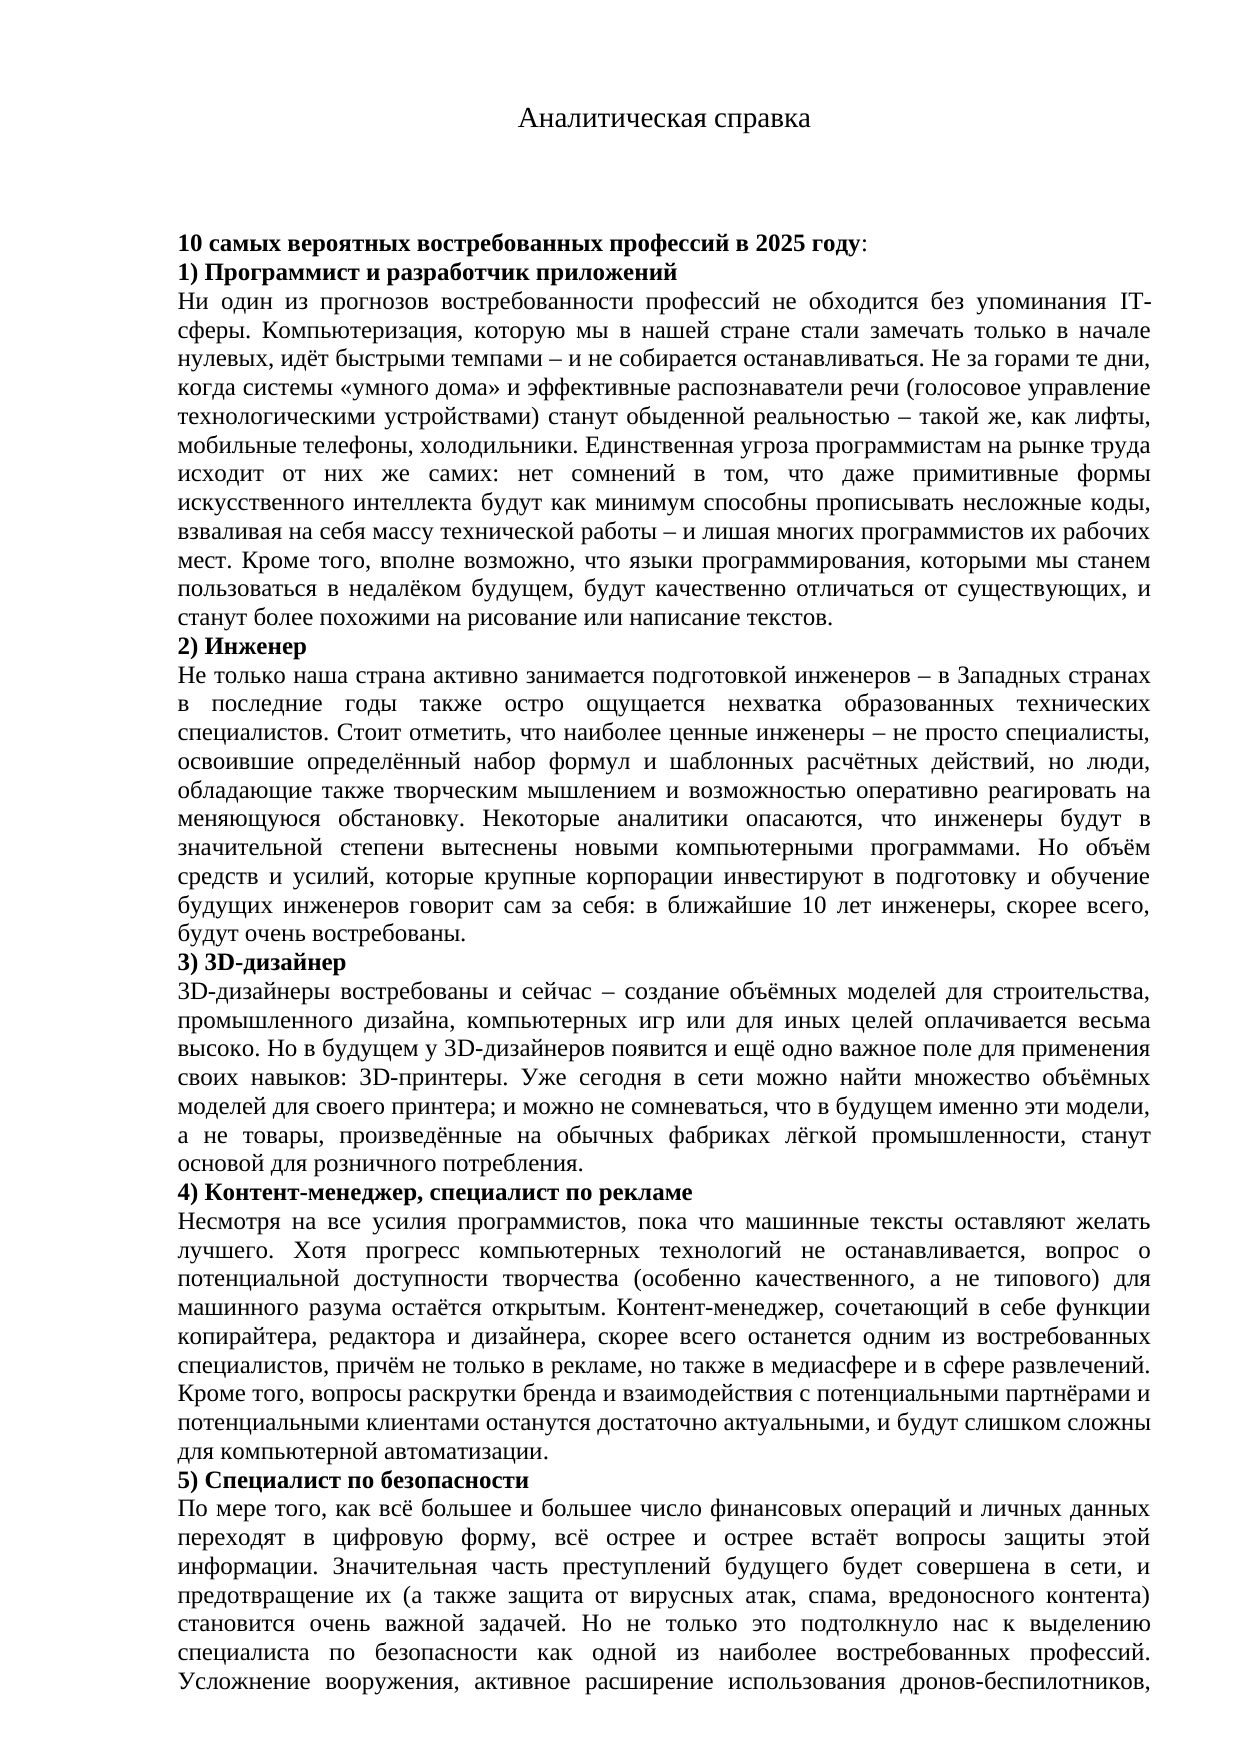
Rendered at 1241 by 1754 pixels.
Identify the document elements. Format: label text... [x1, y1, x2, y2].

text 10 самых вероятных востребованных профессий в 2025 году: [177, 228, 1152, 257]
text Аналитическая справка [177, 100, 1152, 134]
text 2) Инженер [177, 631, 1152, 660]
text Ни один из прогнозов востребованности профессий не обходится без упоминания IT-сферы. Компьютеризация, которую мы в нашей стране стали замечать только в начале нулевых, идёт быстрыми темпами – и не собирается останавливаться. Не за горами те дни, когда системы «умного дома» и эффективные распознаватели речи (голосовое управление технологическими устройствами) станут обыденной реальностью – такой же, как лифты, мобильные телефоны, холодильники. Единственная угроза программистам на рынке труда исходит от них же самих: нет сомнений в том, что даже примитивные формы искусственного интеллекта будут как минимум способны прописывать несложные коды, взваливая на себя массу технической работы – и лишая многих программистов их рабочих мест. Кроме того, вполне возможно, что языки программирования, которыми мы станем пользоваться в недалёком будущем, будут качественно отличаться от существующих, и станут более похожими на рисование или написание текстов. [177, 286, 1152, 631]
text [177, 1493, 1152, 1695]
text 4) Контент-менеджер, специалист по рекламе [177, 1177, 1152, 1206]
text 1) Программист и разработчик приложений [177, 257, 1152, 286]
text 5) Специалист по безопасности [177, 1465, 1152, 1493]
text Не только наша страна активно занимается подготовкой инженеров – в Западных странах в последние годы также остро ощущается нехватка образованных технических специалистов. Стоит отметить, что наиболее ценные инженеры – не просто специалисты, освоившие определённый набор формул и шаблонных расчётных действий, но люди, обладающие также творческим мышлением и возможностью оперативно реагировать на меняющуюся обстановку. Некоторые аналитики опасаются, что инженеры будут в значительной степени вытеснены новыми компьютерными программами. Но объём средств и усилий, которые крупные корпорации инвестируют в подготовку и обучение будущих инженеров говорит сам за себя: в ближайшие 10 лет инженеры, скорее всего, будут очень востребованы. [177, 660, 1152, 947]
text Несмотря на все усилия программистов, пока что машинные тексты оставляют желать лучшего. Хотя прогресс компьютерных технологий не останавливается, вопрос о потенциальной доступности творчества (особенно качественного, а не типового) для машинного разума остаётся открытым. Контент-менеджер, сочетающий в себе функции копирайтера, редактора и дизайнера, скорее всего останется одним из востребованных специалистов, причём не только в рекламе, но также в медиасфере и в сфере развлечений. Кроме того, вопросы раскрутки бренда и взаимодействия с потенциальными партнёрами и потенциальными клиентами останутся достаточно актуальными, и будут слишком сложны для компьютерной автоматизации. [177, 1206, 1152, 1465]
text 3) 3D-дизайнер [177, 947, 1152, 976]
text 3D-дизайнеры востребованы и сейчас – создание объёмных моделей для строительства, промышленного дизайна, компьютерных игр или для иных целей оплачивается весьма высоко. Но в будущем у 3D-дизайнеров появится и ещё одно важное поле для применения своих навыков: 3D-принтеры. Уже сегодня в сети можно найти множество объёмных моделей для своего принтера; и можно не сомневаться, что в будущем именно эти модели, а не товары, произведённые на обычных фабриках лёгкой промышленности, станут основой для розничного потребления. [177, 976, 1152, 1177]
